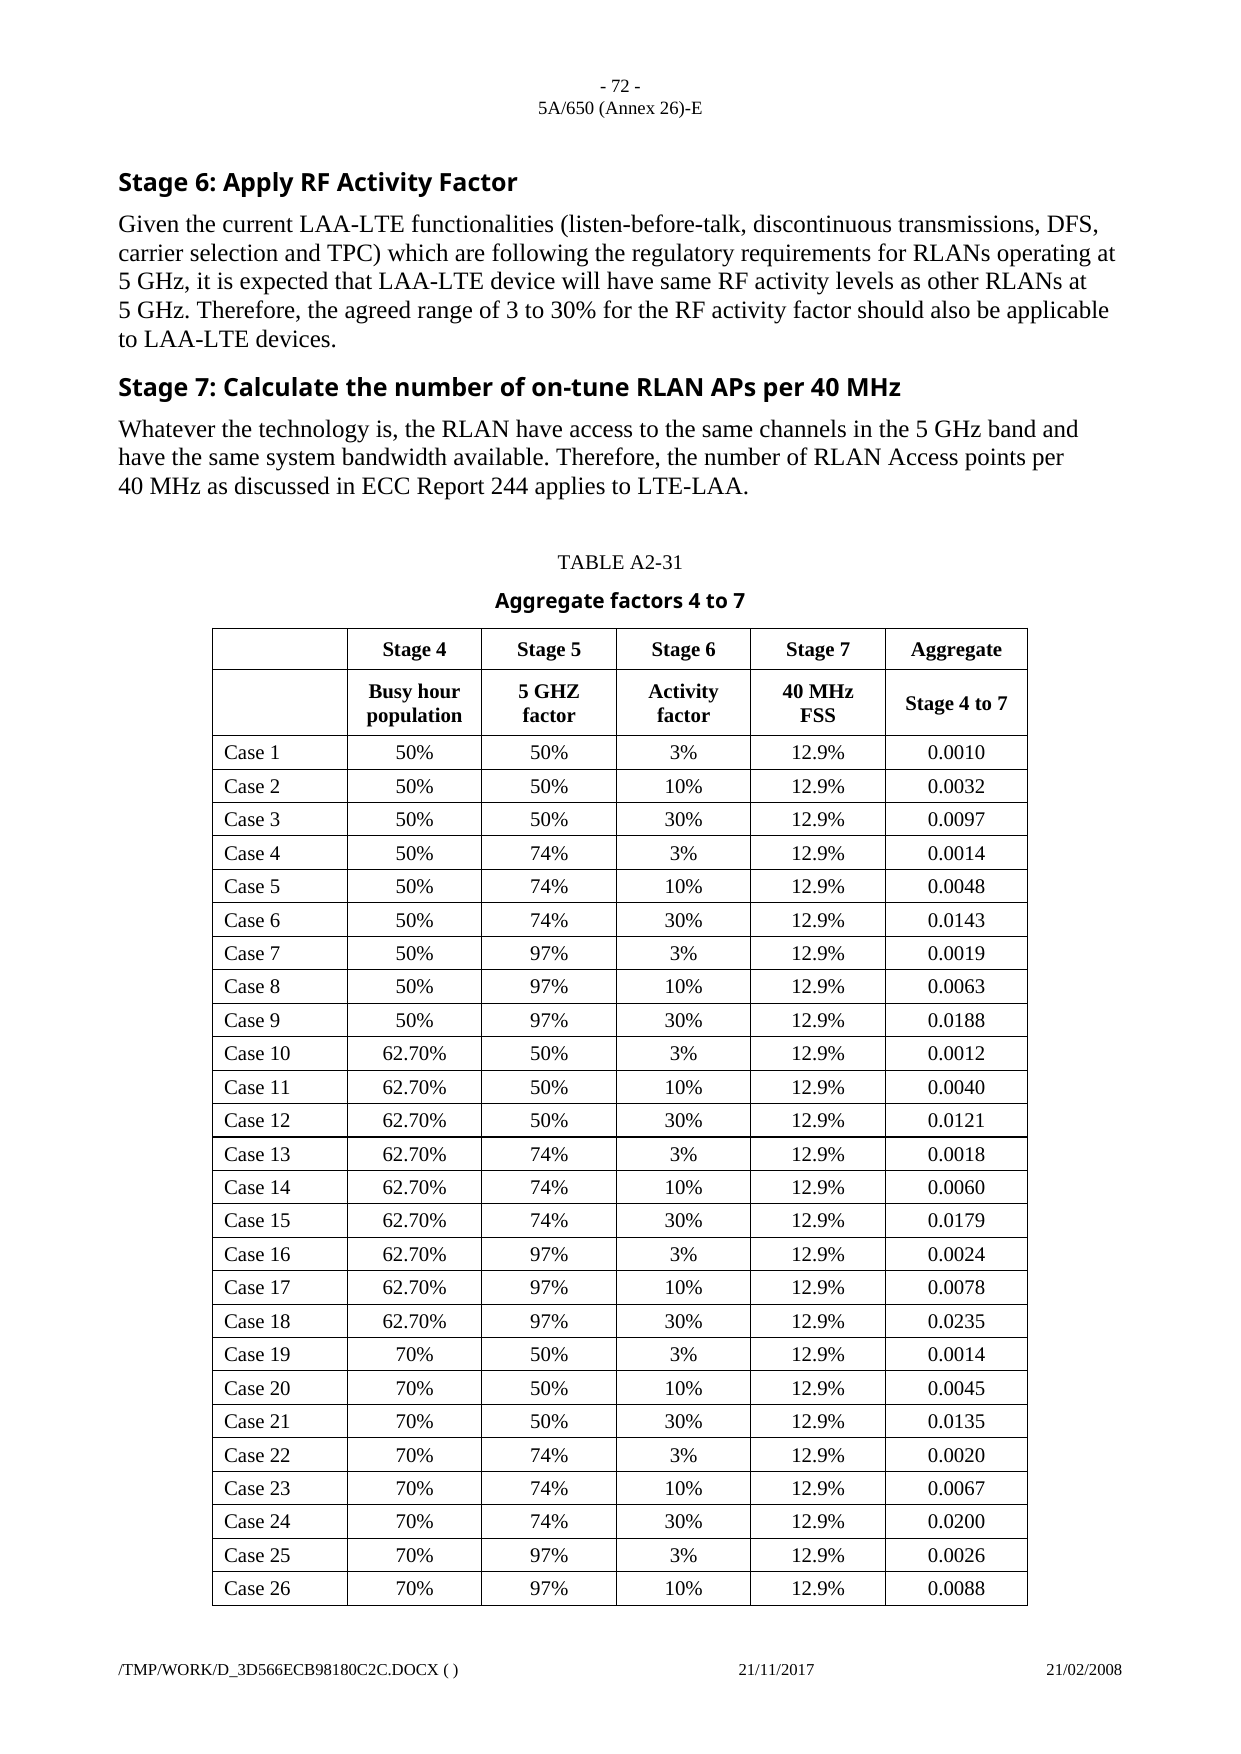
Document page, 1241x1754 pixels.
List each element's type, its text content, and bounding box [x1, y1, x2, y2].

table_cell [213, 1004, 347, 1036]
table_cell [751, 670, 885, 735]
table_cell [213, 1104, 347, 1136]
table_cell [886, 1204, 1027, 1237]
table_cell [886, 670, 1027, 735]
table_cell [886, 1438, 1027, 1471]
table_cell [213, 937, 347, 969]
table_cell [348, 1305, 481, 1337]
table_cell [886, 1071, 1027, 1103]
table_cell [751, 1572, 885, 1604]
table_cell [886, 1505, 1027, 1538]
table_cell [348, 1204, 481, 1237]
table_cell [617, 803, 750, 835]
title Aggregate factors 4 to 7 [118, 587, 1122, 615]
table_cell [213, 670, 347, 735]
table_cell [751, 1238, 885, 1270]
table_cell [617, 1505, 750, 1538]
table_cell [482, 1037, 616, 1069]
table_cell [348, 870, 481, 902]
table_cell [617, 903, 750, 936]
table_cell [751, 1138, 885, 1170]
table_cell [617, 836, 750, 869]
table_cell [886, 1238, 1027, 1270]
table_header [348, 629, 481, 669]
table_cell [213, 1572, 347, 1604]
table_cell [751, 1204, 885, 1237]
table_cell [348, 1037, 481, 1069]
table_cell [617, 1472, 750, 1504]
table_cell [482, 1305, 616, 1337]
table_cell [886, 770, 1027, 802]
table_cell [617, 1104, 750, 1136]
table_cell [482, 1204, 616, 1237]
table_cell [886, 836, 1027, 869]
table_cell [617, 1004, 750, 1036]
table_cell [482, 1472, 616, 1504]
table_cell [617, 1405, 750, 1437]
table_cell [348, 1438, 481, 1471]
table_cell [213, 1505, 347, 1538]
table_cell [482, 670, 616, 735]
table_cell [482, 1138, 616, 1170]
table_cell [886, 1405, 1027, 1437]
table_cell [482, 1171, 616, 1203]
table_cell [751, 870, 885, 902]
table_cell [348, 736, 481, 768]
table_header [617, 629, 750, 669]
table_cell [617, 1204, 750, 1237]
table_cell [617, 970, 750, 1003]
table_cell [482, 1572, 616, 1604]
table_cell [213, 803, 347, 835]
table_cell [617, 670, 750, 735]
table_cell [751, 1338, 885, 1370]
subtitle Stage 6: Apply RF Activity Factor [118, 164, 1122, 198]
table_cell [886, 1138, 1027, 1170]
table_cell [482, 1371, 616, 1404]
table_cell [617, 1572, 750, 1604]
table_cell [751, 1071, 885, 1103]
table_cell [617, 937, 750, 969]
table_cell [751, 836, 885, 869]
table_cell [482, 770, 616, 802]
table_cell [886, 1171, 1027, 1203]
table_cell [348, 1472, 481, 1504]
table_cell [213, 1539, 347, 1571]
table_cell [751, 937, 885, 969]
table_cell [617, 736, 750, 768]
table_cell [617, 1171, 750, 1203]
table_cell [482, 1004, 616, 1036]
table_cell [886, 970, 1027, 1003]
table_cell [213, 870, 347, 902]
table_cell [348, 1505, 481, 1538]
text Given the current LAA-LTE functionalities (listen-before-talk, discontinuous transmissions, DFS, carrier selection and TPC) which are following the regulatory requirements for RLANs operating at 5 GHz, it is expected that LAA-LTE device will have same RF activity levels as other RLANs at 5 GHz. Therefore, the agreed range of 3 to 30% for the RF activity factor should also be applicable to LAA-LTE devices. [118, 209, 1122, 353]
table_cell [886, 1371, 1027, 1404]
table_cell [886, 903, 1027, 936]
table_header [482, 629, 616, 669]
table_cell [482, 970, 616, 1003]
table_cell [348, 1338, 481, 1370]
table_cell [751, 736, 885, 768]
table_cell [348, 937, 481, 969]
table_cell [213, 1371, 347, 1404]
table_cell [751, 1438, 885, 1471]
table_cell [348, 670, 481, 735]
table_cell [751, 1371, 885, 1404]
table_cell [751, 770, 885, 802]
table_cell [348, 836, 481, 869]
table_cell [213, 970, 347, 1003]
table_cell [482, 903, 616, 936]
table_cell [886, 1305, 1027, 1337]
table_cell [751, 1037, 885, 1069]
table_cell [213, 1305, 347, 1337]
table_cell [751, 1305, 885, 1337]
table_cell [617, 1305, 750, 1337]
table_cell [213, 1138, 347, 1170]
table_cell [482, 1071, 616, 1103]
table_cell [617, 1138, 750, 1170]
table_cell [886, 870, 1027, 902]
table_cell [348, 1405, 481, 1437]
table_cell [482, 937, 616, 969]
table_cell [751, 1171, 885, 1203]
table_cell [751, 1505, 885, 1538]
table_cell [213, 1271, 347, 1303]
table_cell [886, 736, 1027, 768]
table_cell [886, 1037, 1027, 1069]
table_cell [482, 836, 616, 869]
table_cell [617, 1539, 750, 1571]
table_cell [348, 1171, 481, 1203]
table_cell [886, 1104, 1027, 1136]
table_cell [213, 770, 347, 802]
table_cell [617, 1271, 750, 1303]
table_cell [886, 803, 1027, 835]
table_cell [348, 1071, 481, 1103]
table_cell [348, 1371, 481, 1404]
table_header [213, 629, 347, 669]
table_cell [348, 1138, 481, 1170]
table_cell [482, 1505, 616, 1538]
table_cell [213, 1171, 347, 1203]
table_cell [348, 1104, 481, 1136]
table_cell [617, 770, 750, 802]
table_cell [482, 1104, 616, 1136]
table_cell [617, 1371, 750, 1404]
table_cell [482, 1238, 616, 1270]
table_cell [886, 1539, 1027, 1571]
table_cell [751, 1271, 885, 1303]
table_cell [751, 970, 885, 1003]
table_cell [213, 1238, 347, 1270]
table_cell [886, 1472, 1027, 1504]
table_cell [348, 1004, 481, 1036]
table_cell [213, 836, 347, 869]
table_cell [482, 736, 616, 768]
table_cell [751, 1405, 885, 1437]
text Whatever the technology is, the RLAN have access to the same channels in the 5 GHz band and have the same system bandwidth available. Therefore, the number of RLAN Access points per 40 MHz as discussed in ECC Report 244 applies to LTE-LAA. [118, 414, 1122, 500]
subtitle Stage 7: Calculate the number of on-tune RLAN APs per 40 MHz [118, 369, 1122, 403]
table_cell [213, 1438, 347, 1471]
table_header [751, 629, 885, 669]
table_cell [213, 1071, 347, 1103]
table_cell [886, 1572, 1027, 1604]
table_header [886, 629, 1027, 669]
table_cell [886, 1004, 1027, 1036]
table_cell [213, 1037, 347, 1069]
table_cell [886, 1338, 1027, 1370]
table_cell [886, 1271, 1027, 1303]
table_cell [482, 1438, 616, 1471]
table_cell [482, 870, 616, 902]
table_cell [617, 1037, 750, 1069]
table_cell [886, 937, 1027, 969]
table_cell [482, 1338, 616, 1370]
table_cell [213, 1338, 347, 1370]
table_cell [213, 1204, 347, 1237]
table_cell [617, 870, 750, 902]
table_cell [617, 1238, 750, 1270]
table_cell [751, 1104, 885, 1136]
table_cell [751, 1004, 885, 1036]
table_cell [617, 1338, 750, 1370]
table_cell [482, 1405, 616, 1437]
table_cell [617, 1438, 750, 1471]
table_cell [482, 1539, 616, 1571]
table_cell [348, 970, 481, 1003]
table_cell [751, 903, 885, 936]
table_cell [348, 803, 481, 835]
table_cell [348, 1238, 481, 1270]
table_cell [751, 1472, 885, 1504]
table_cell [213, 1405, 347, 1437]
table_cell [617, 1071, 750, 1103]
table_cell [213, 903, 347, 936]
text Table A2-31 [118, 550, 1122, 574]
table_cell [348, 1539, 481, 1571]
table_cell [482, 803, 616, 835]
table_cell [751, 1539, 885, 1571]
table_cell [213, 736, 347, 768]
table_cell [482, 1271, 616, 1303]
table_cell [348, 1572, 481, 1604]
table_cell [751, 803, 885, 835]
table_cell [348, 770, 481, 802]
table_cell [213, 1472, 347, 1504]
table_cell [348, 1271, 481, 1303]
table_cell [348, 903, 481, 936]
